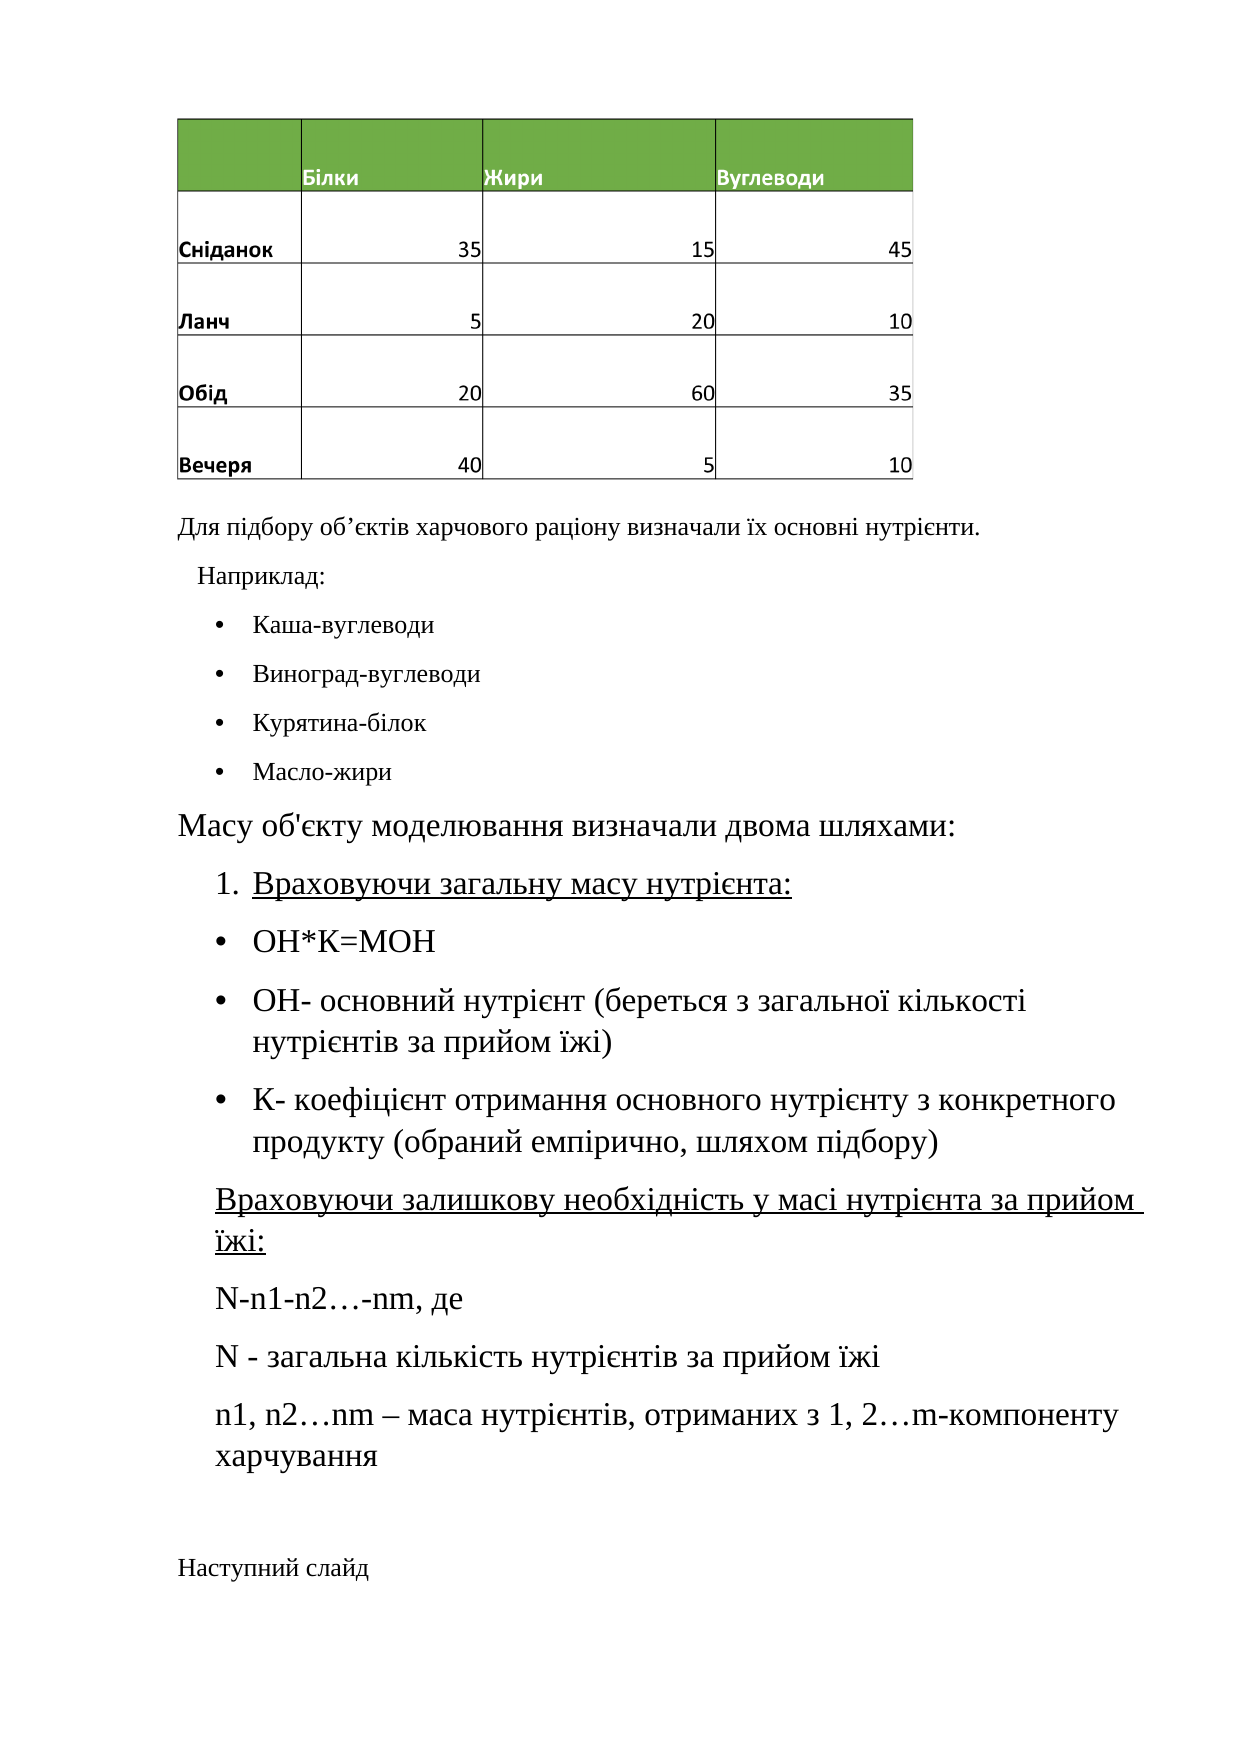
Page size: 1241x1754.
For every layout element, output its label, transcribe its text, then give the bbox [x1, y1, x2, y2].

list Враховуючи загальну масу нутрієнта: [215, 863, 1152, 902]
list Каша-вуглеводи [215, 609, 1152, 639]
list Масло-жири [215, 756, 1152, 786]
text Наприклад: [177, 560, 1152, 590]
text Наступний слайд [177, 1552, 1152, 1582]
list Виноград-вуглеводи [215, 658, 1152, 688]
list К- коефіцієнт отримання основного нутрієнту з конкретного продукту (обраний емпірично, шляхом підбору) [215, 1079, 1152, 1159]
text Масу об'єкту моделювання визначали двома шляхами: [177, 806, 1152, 844]
list ОН- основний нутрієнт (береться з загальної кількості нутрієнтів за прийом їжі) [215, 980, 1152, 1060]
picture [177, 118, 914, 493]
text N-n1-n2…-nm, де [215, 1278, 1152, 1317]
list ОН*К=МОН [215, 922, 1152, 960]
text Для підбору об’єктів харчового раціону визначали їх основні нутрієнти. [177, 511, 1152, 541]
list Курятина-білок [215, 707, 1152, 737]
text Враховуючи залишкову необхідність у масі нутрієнта за прийом їжі: [215, 1179, 1152, 1259]
text n1, n2…nm – маса нутрієнтів, отриманих з 1, 2…m-компоненту харчування [215, 1394, 1152, 1474]
text N - загальна кількість нутрієнтів за прийом їжі [215, 1336, 1152, 1375]
